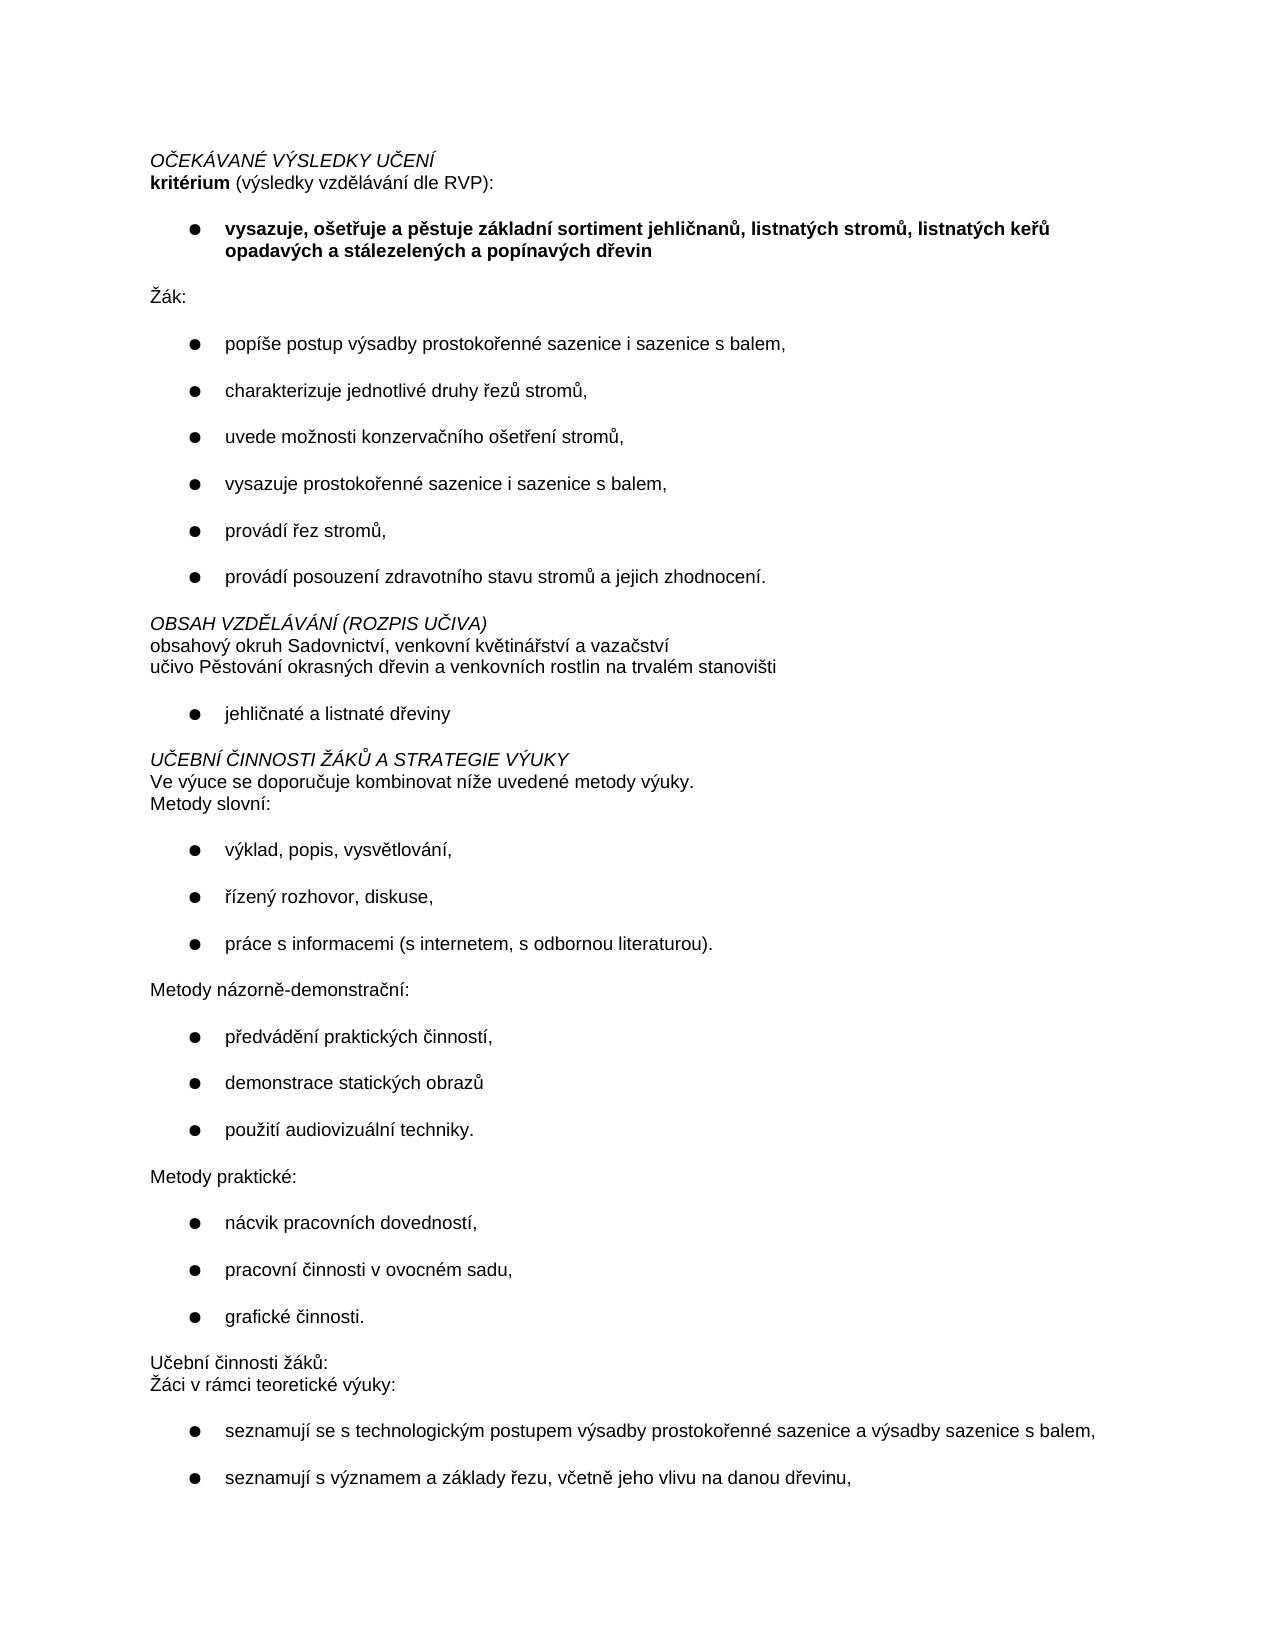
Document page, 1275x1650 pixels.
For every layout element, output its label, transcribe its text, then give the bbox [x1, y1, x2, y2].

text učivo Pěstování okrasných dřevin a venkovních rostlin na trvalém stanovišti [150, 656, 1125, 678]
list vysazuje prostokořenné sazenice i sazenice s balem, [187, 473, 1125, 494]
text Žák: [150, 286, 1125, 308]
list použití audiovizuální techniky. [187, 1119, 1125, 1141]
subtitle Obsah vzdělávání (rozpis učiva) [150, 613, 1125, 634]
text obsahový okruh Sadovnictví, venkovní květinářství a vazačství [150, 634, 1125, 656]
text Metody praktické: [150, 1166, 1125, 1187]
subtitle Učební činnosti žáků a strategie výuky [150, 749, 1125, 771]
text Ve výuce se doporučuje kombinovat níže uvedené metody výuky. [150, 771, 1125, 792]
list provádí řez stromů, [187, 519, 1125, 541]
list jehličnaté a listnaté dřeviny [187, 703, 1125, 724]
list seznamují s významem a základy řezu, včetně jeho vlivu na danou dřevinu, [187, 1467, 1125, 1488]
list charakterizuje jednotlivé druhy řezů stromů, [187, 379, 1125, 401]
list vysazuje, ošetřuje a pěstuje základní sortiment jehličnanů, listnatých stromů, listnatých keřů opadavých a stálezelených a popínavých dřevin [187, 218, 1125, 261]
subtitle Očekávané výsledky učení [150, 150, 1125, 172]
list provádí posouzení zdravotního stavu stromů a jejich zhodnocení. [187, 566, 1125, 588]
list pracovní činnosti v ovocném sadu, [187, 1259, 1125, 1280]
list seznamují se s technologickým postupem výsadby prostokořenné sazenice a výsadby sazenice s balem, [187, 1420, 1125, 1442]
list uvede možnosti konzervačního ošetření stromů, [187, 426, 1125, 448]
text Učební činnosti žáků: [150, 1352, 1125, 1374]
list řízený rozhovor, diskuse, [187, 886, 1125, 907]
list grafické činnosti. [187, 1305, 1125, 1327]
text Metody názorně-demonstrační: [150, 979, 1125, 1001]
text Metody slovní: [150, 792, 1125, 814]
list nácvik pracovních dovedností, [187, 1212, 1125, 1234]
text Žáci v rámci teoretické výuky: [150, 1374, 1125, 1395]
text kritérium (výsledky vzdělávání dle RVP): [150, 172, 1125, 193]
list demonstrace statických obrazů [187, 1072, 1125, 1094]
list popíše postup výsadby prostokořenné sazenice i sazenice s balem, [187, 333, 1125, 354]
list výklad, popis, vysvětlování, [187, 839, 1125, 861]
list práce s informacemi (s internetem, s odbornou literaturou). [187, 932, 1125, 954]
list předvádění praktických činností, [187, 1026, 1125, 1047]
